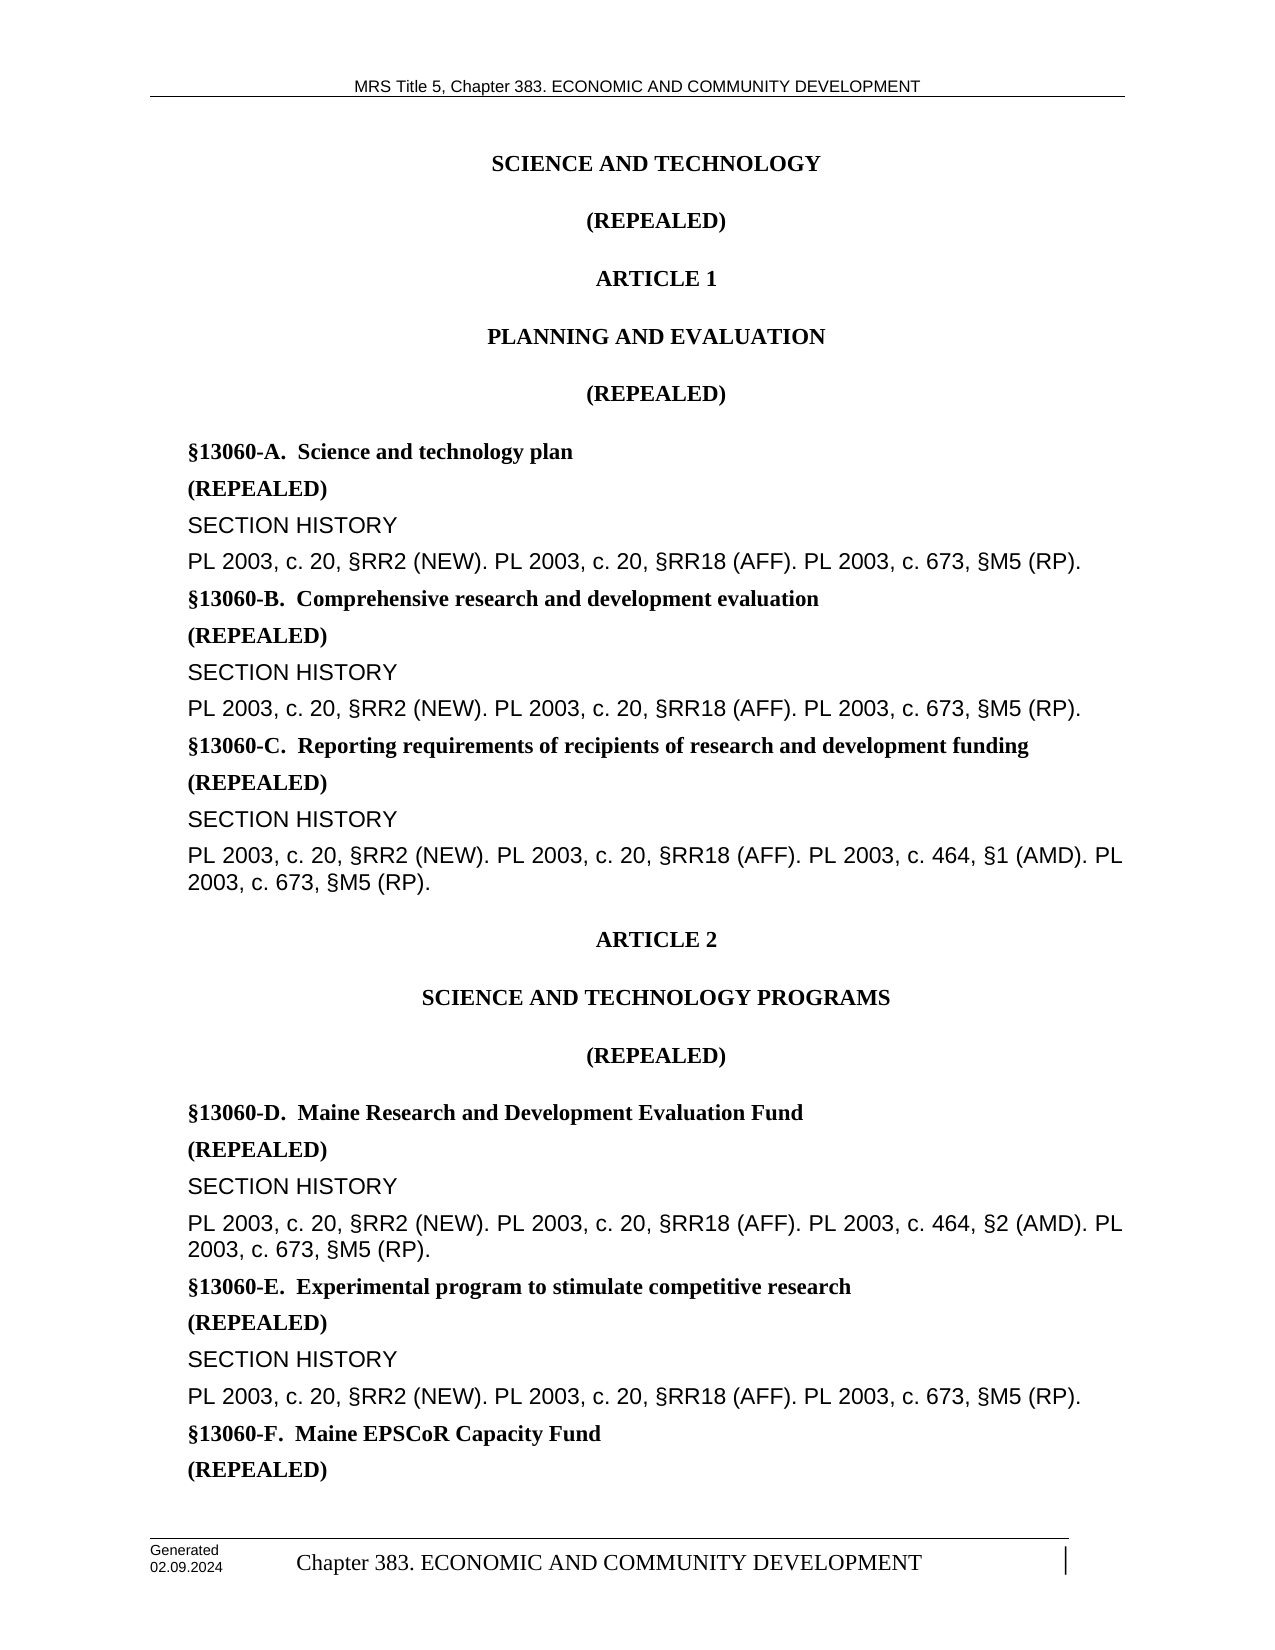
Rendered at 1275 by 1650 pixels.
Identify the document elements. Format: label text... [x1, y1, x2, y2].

text (REPEALED) [187, 208, 1125, 234]
text (REPEALED) [187, 380, 1125, 407]
text (REPEALED) [187, 1136, 1125, 1162]
text (REPEALED) [187, 769, 1125, 795]
text PL 2003, c. 20, §RR2 (NEW). PL 2003, c. 20, §RR18 (AFF). PL 2003, c. 464, §1 (AMD). PL 2003, c. 673, §M5 (RP). [187, 842, 1125, 895]
text §13060-F. Maine EPSCoR Capacity Fund [187, 1420, 1125, 1446]
text ARTICLE 2 [187, 926, 1125, 953]
text §13060-E. Experimental program to stimulate competitive research [187, 1273, 1125, 1299]
text SCIENCE AND TECHNOLOGY [187, 150, 1125, 176]
text ARTICLE 1 [187, 265, 1125, 292]
text PLANNING AND EVALUATION [187, 323, 1125, 349]
text PL 2003, c. 20, §RR2 (NEW). PL 2003, c. 20, §RR18 (AFF). PL 2003, c. 464, §2 (AMD). PL 2003, c. 673, §M5 (RP). [187, 1209, 1125, 1262]
text SECTION HISTORY [187, 1173, 1125, 1199]
text (REPEALED) [187, 622, 1125, 648]
text §13060-A. Science and technology plan [187, 438, 1125, 464]
text §13060-D. Maine Research and Development Evaluation Fund [187, 1099, 1125, 1126]
text PL 2003, c. 20, §RR2 (NEW). PL 2003, c. 20, §RR18 (AFF). PL 2003, c. 673, §M5 (RP). [187, 548, 1125, 575]
text §13060-C. Reporting requirements of recipients of research and development funding [187, 732, 1125, 758]
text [187, 1383, 1125, 1409]
text (REPEALED) [187, 1309, 1125, 1336]
text (REPEALED) [187, 1042, 1125, 1068]
text SECTION HISTORY [187, 806, 1125, 832]
text §13060-B. Comprehensive research and development evaluation [187, 585, 1125, 611]
text SECTION HISTORY [187, 659, 1125, 685]
text (REPEALED) [187, 475, 1125, 501]
text SECTION HISTORY [187, 1346, 1125, 1373]
text (REPEALED) [187, 1457, 1125, 1483]
text SCIENCE AND TECHNOLOGY PROGRAMS [187, 984, 1125, 1010]
text PL 2003, c. 20, §RR2 (NEW). PL 2003, c. 20, §RR18 (AFF). PL 2003, c. 673, §M5 (RP). [187, 695, 1125, 722]
text SECTION HISTORY [187, 512, 1125, 538]
